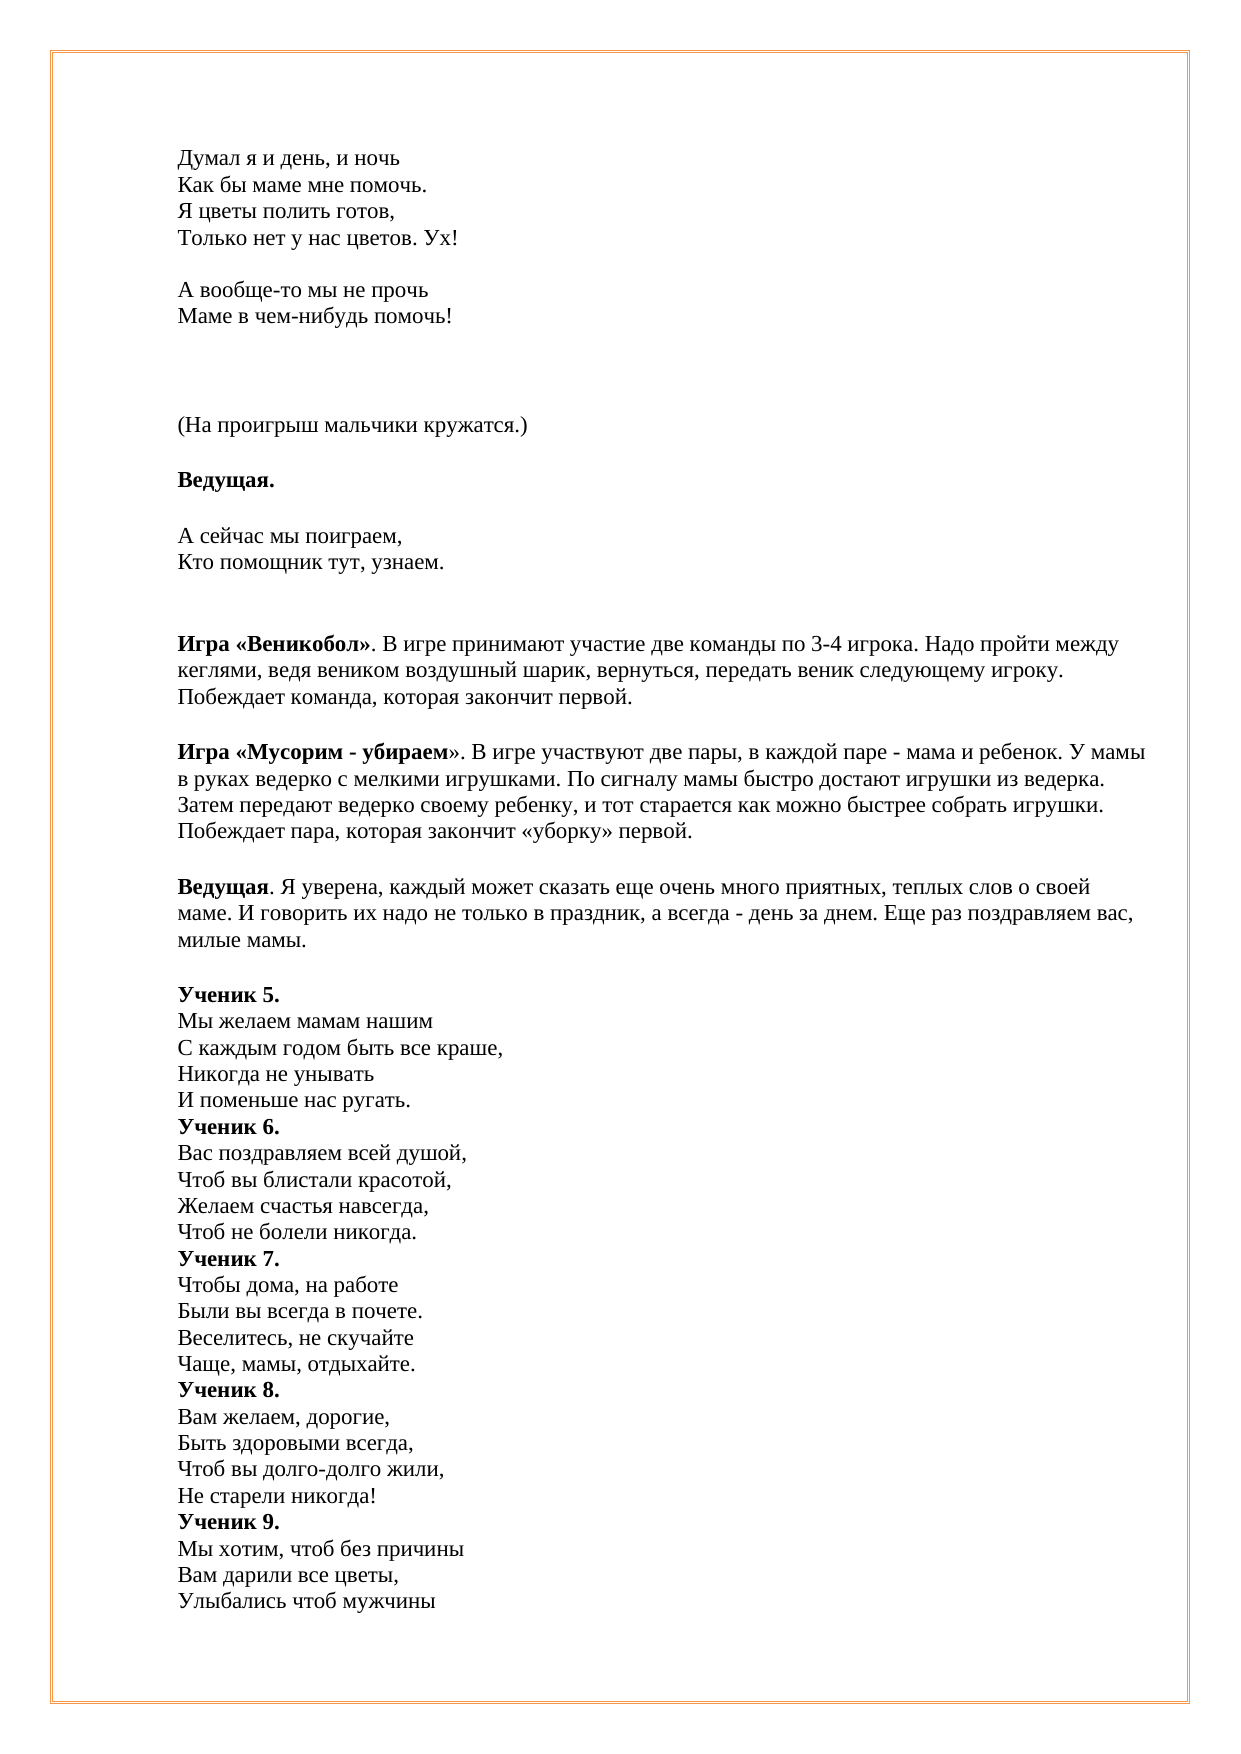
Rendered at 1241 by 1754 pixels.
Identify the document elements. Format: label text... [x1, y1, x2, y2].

text Желаем счастья навсегда, [177, 1192, 1152, 1218]
text Ученик 9. [177, 1508, 1152, 1534]
text Кто помощник тут, узнаем. [177, 548, 1152, 574]
text А сейчас мы поиграем, [177, 522, 1152, 548]
text Ведущая. [177, 466, 1152, 493]
text Я цветы полить готов, [177, 197, 1152, 223]
text Чтоб вы долго-долго жили, [177, 1456, 1152, 1482]
text С каждым годом быть все краше, [177, 1034, 1152, 1060]
text Были вы всегда в почете. [177, 1297, 1152, 1324]
text Быть здоровыми всегда, [177, 1429, 1152, 1456]
text А вообще-то мы не прочь [177, 276, 1152, 303]
text Чтоб не болели никогда. [177, 1218, 1152, 1245]
text Думал я и день, и ночь [177, 144, 1152, 171]
text Ученик 8. [177, 1376, 1152, 1403]
text Ученик 5. [177, 981, 1152, 1007]
text Чаще, мамы, отдыхайте. [177, 1350, 1152, 1376]
text Веселитесь, не скучайте [177, 1324, 1152, 1350]
text Как бы маме мне помочь. [177, 171, 1152, 197]
text Игра «Мусорим - убираем». В игре участвуют две пары, в каждой паре - мама и ребенок. У мамы в руках ведерко с мелкими игрушками. По сигналу мамы быстро достают игрушки из ведерка. Затем передают ведерко своему ребенку, и тот старается как можно быстрее собрать игрушки. Побеждает пара, которая закончит «уборку» первой. [177, 738, 1152, 844]
text Ученик 6. [177, 1113, 1152, 1139]
text И поменьше нас ругать. [177, 1087, 1152, 1113]
text Улыбались чтоб мужчины [177, 1587, 1152, 1614]
text Мы желаем мамам нашим [177, 1007, 1152, 1034]
text Маме в чем-нибудь помочь! [177, 303, 1152, 329]
text Вас поздравляем всей душой, [177, 1139, 1152, 1166]
text Никогда не унывать [177, 1060, 1152, 1087]
text Вам дарили все цветы, [177, 1561, 1152, 1587]
text Игра «Веникобол». В игре принимают участие две команды по 3-4 игрока. Надо пройти между кеглями, ведя веником воздушный шарик, вернуться, передать веник следующему игроку. Побеждает команда, которая закончит первой. [177, 630, 1152, 709]
text Только нет у нас цветов. Ух! [177, 223, 1152, 250]
text Чтобы дома, на работе [177, 1271, 1152, 1297]
text Не старели никогда! [177, 1482, 1152, 1508]
text Мы хотим, чтоб без причины [177, 1534, 1152, 1561]
text (На проигрыш мальчики кружатся.) [177, 411, 1152, 437]
text Ученик 7. [177, 1245, 1152, 1271]
text Ведущая. Я уверена, каждый может сказать еще очень много приятных, теплых слов о своей маме. И говорить их надо не только в праздник, а всегда - день за днем. Еще раз поздравляем вас, милые мамы. [177, 873, 1152, 952]
text Чтоб вы блистали красотой, [177, 1166, 1152, 1192]
text Вам желаем, дорогие, [177, 1403, 1152, 1429]
